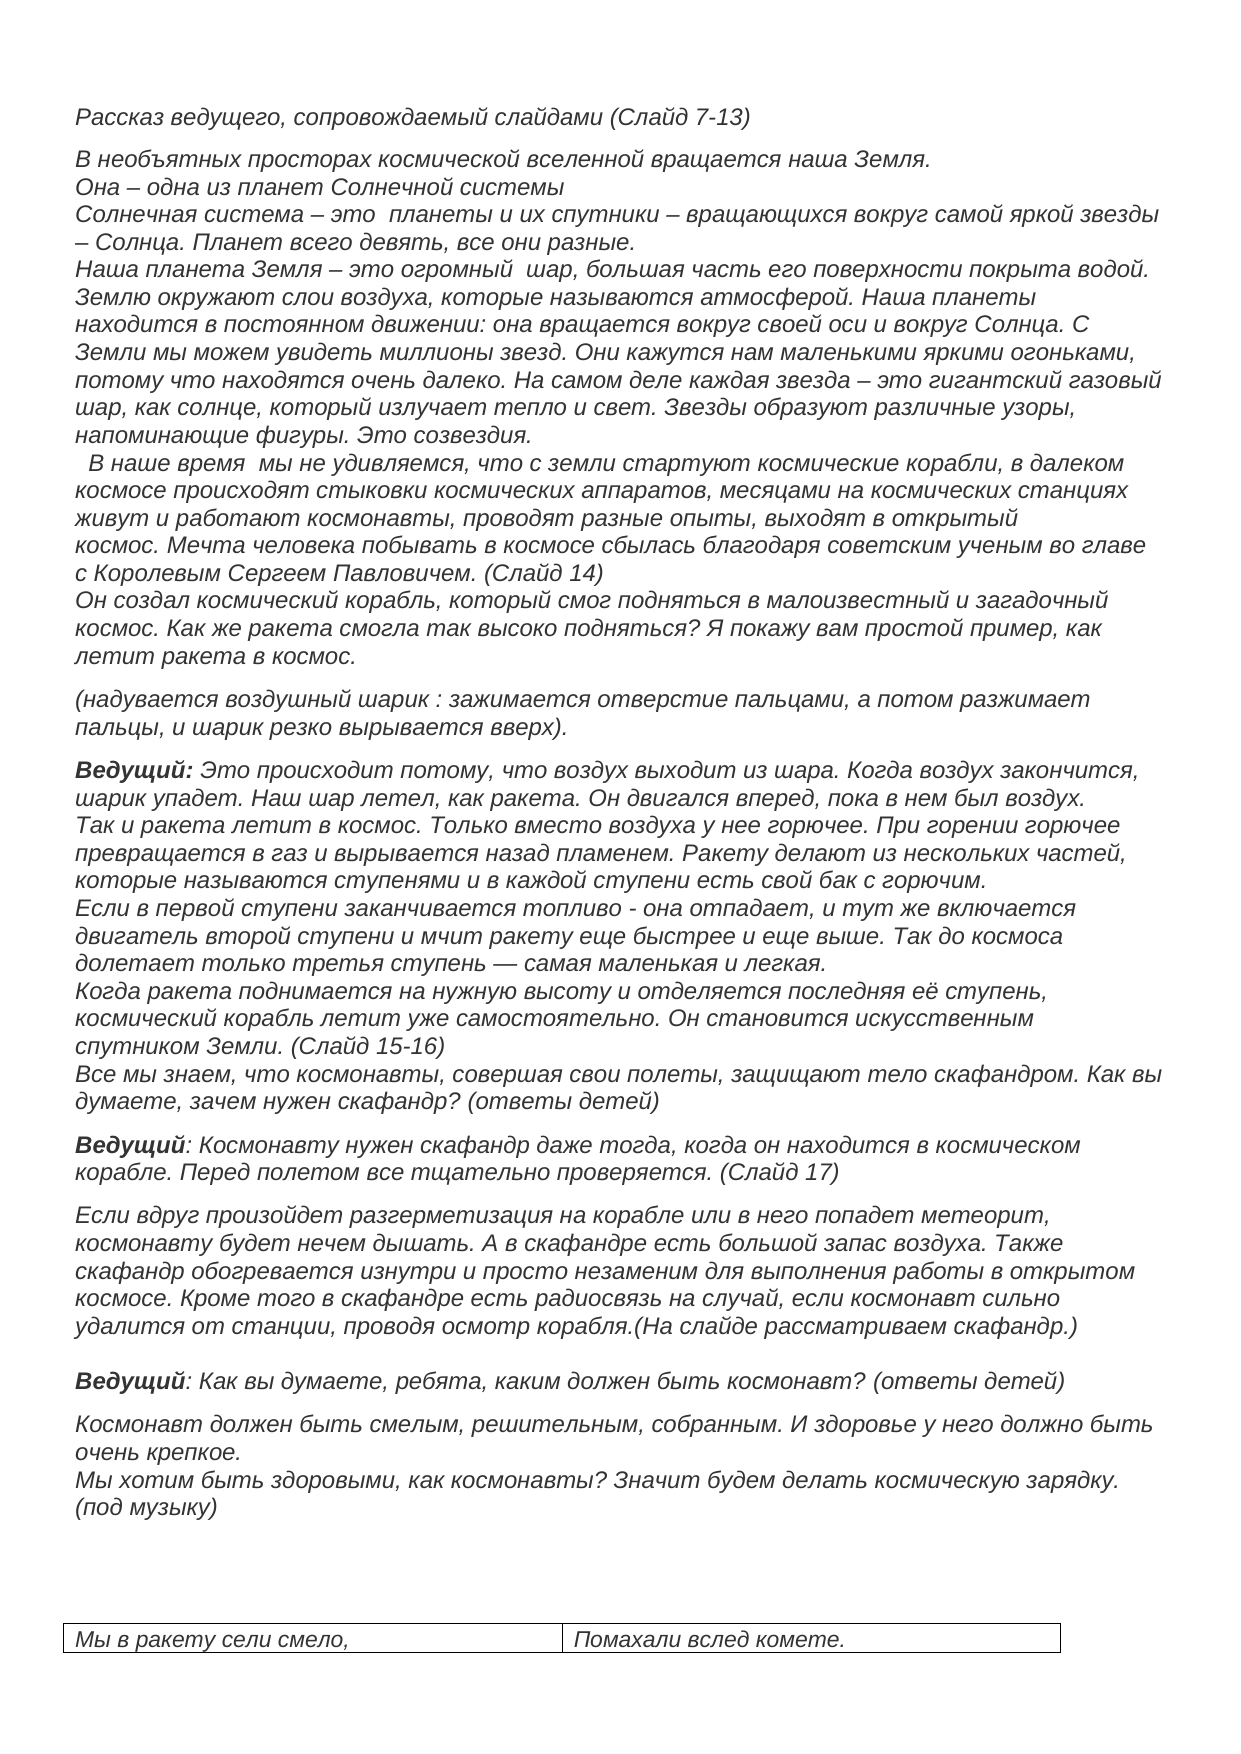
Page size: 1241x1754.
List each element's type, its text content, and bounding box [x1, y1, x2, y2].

text В необъятных просторах космической вселенной вращается наша Земля. Она – одна из планет Солнечной системы Солнечная система – это планеты и их спутники – вращающихся вокруг самой яркой звезды – Солнца. Планет всего девять, все они разные. Наша планета Земля – это огромный шар, большая часть его поверхности покрыта водой. Землю окружают слои воздуха, которые называются атмосферой. Наша планеты находится в постоянном движении: она вращается вокруг своей оси и вокруг Солнца. С Земли мы можем увидеть миллионы звезд. Они кажутся нам маленькими яркими огоньками, потому что находятся очень далеко. На самом деле каждая звезда – это гигантский газовый шар, как солнце, который излучает тепло и свет. Звезды образуют различные узоры, напоминающие фигуры. Это созвездия. В наше время мы не удивляемся, что с земли стартуют космические корабли, в далеком космосе происходят стыковки космических аппаратов, месяцами на космических станциях живут и работают космонавты, проводят разные опыты, выходят в открытый космос. Мечта человека побывать в космосе сбылась благодаря советским ученым во главе с Королевым Сергеем Павловичем. (Слайд 14) Он создал космический корабль, который смог подняться в малоизвестный и загадочный космос. Как же ракета смогла так высоко подняться? Я покажу вам простой пример, как летит ракета в космос. [75, 145, 1165, 669]
text (надувается воздушный шарик : зажимается отверстие пальцами, а потом разжимает пальцы, и шарик резко вырывается вверх). [75, 685, 1165, 740]
text Ведущий: Это происходит потому, что воздух выходит из шара. Когда воздух закончится, шарик упадет. Наш шар летел, как ракета. Он двигался вперед, пока в нем был воздух. Так и ракета летит в космос. Только вместо воздуха у нее горючее. При горении горючее превращается в газ и вырывается назад пламенем. Ракету делают из нескольких частей, которые называются ступенями и в каждой ступени есть свой бак с горючим. Если в первой ступени заканчивается топливо - она отпадает, и тут же включается двигатель второй ступени и мчит ракету еще быстрее и еще выше. Так до космоса долетает только третья ступень — самая маленькая и легкая. Когда ракета поднимается на нужную высоту и отделяется последняя её ступень, космический корабль летит уже самостоятельно. Он становится искусственным спутником Земли. (Слайд 15-16) Все мы знаем, что космонавты, совершая свои полеты, защищают тело скафандром. Как вы думаете, зачем нужен скафандр? (ответы детей) [75, 756, 1165, 1115]
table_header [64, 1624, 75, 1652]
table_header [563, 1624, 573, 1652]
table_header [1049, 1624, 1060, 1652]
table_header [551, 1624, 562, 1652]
text Если вдруг произойдет разгерметизация на корабле или в него попадет метеорит, космонавту будет нечем дышать. А в скафандре есть большой запас воздуха. Также скафандр обогревается изнутри и просто незаменим для выполнения работы в открытом космосе. Кроме того в скафандре есть радиосвязь на случай, если космонавт сильно удалится от станции, проводя осмотр корабля.(На слайде рассматриваем скафандр.) Ведущий: Как вы думаете, ребята, каким должен быть космонавт? (ответы детей) [75, 1201, 1165, 1395]
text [75, 75, 1165, 131]
text Космонавт должен быть смелым, решительным, собранным. И здоровье у него должно быть очень крепкое. Мы хотим быть здоровыми, как космонавты? Значит будем делать космическую зарядку. (под музыку) [75, 1410, 1165, 1521]
text Ведущий: Космонавту нужен скафандр даже тогда, когда он находится в космическом корабле. Перед полетом все тщательно проверяется. (Слайд 17) [75, 1131, 1165, 1186]
